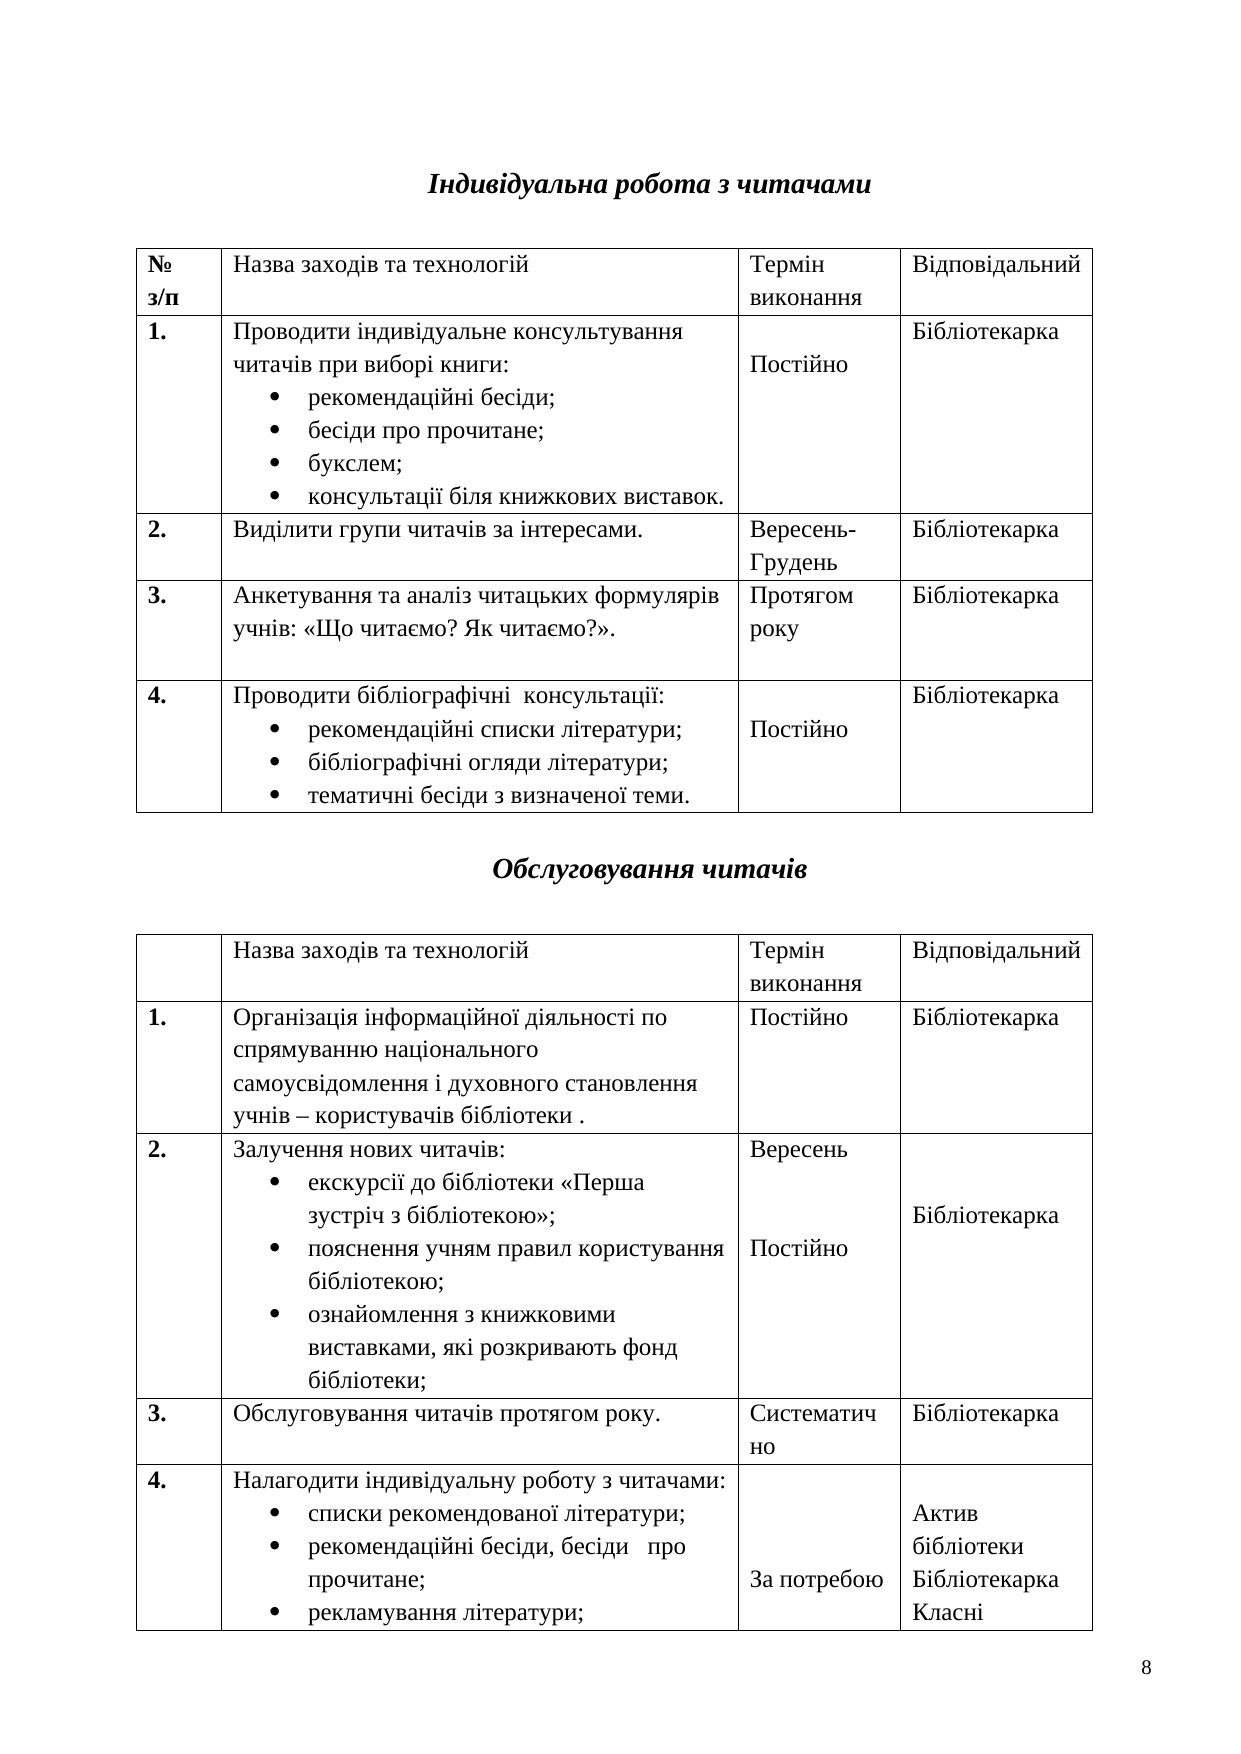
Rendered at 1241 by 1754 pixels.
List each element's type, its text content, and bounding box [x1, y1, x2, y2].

table_cell Бібліотекарка [901, 1399, 1092, 1464]
table_cell Бібліотекарка [901, 581, 1092, 679]
table_cell Обслуговування читачів протягом року. [222, 1399, 738, 1464]
table_cell Вересень-Грудень [739, 514, 900, 579]
table_cell 1. [137, 316, 221, 513]
table_header Термін виконання [739, 935, 900, 1001]
table_cell Анкетування та аналіз читацьких формулярів учнів: «Що читаємо? Як читаємо?». [222, 581, 738, 679]
table_cell 4. [137, 681, 221, 812]
table_cell Виділити групи читачів за інтересами. [222, 514, 738, 579]
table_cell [901, 1465, 1092, 1630]
table_cell Проводити індивідуальне консультування читачів при виборі книги: рекомендаційні бесіди; бесіди про прочитане; букслем; консультації біля книжкових виставок. [222, 316, 738, 513]
table_cell Постійно [739, 1002, 900, 1133]
table_header Термін виконання [739, 249, 900, 315]
table_cell 2. [137, 514, 221, 579]
table_cell Бібліотекарка [901, 1134, 1092, 1397]
table_cell Постійно [739, 316, 900, 513]
table_header Відповідальний [901, 249, 1092, 315]
table_cell Бібліотекарка [901, 316, 1092, 513]
table_header Назва заходів та технологій [222, 935, 738, 1001]
table_cell Бібліотекарка [901, 681, 1092, 812]
text Індивідуальна робота з читачами [148, 166, 1152, 199]
table_cell Бібліотекарка [901, 1002, 1092, 1133]
table_cell 3. [137, 1399, 221, 1464]
table_cell Залучення нових читачів: екскурсії до бібліотеки «Перша зустріч з бібліотекою»; пояснення учням правил користування бібліотекою; ознайомлення з книжковими виставками, які розкривають фонд бібліотеки; [222, 1134, 738, 1397]
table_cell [739, 1465, 900, 1630]
table_header Відповідальний [901, 935, 1092, 1001]
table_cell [222, 1465, 738, 1630]
table_header [137, 935, 221, 1001]
table_cell 2. [137, 1134, 221, 1397]
table_cell 4. [137, 1465, 221, 1630]
table_cell Постійно [739, 681, 900, 812]
table_cell Бібліотекарка [901, 514, 1092, 579]
table_cell Систематично [739, 1399, 900, 1464]
text Обслуговування читачів [148, 852, 1152, 885]
table_cell Протягом року [739, 581, 900, 679]
table_cell Організація інформаційної діяльності по спрямуванню національного самоусвідомлення і духовного становлення учнів – користувачів бібліотеки . [222, 1002, 738, 1133]
table_cell Вересень Постійно [739, 1134, 900, 1397]
table_cell 3. [137, 581, 221, 679]
table_cell Проводити бібліографічні консультації: рекомендаційні списки літератури; бібліографічні огляди літератури; тематичні бесіди з визначеної теми. [222, 681, 738, 812]
table_cell 1. [137, 1002, 221, 1133]
table_header № з/п [137, 249, 221, 315]
table_header Назва заходів та технологій [222, 249, 738, 315]
